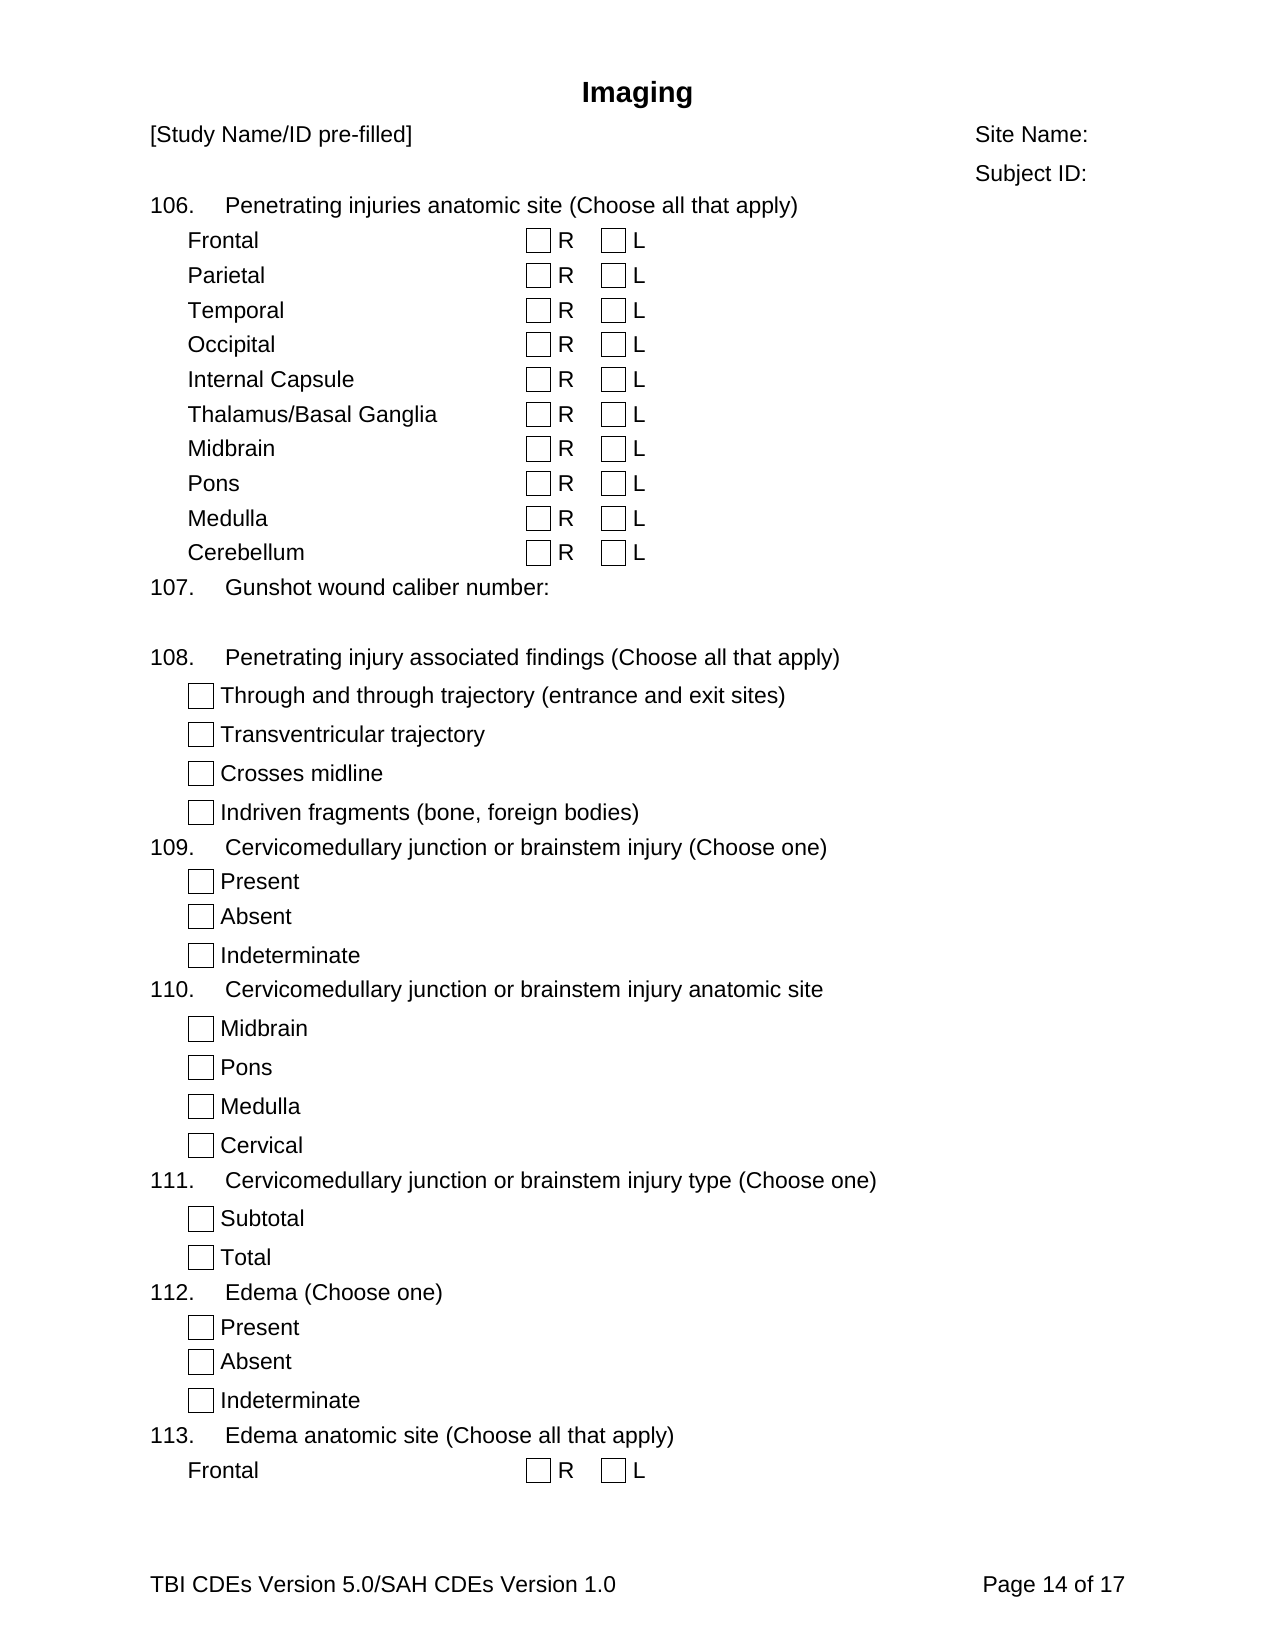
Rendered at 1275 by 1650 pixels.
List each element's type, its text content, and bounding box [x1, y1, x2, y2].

list Penetrating injury associated findings (Choose all that apply) [150, 643, 1125, 670]
list Indriven fragments (bone, foreign bodies) [187, 799, 1125, 825]
list Gunshot wound caliber number: [150, 574, 1125, 600]
list Edema anatomic site (Choose all that apply) [150, 1422, 1125, 1448]
text Present [150, 868, 1125, 894]
list Indeterminate [187, 942, 1125, 968]
text Absent [150, 903, 1125, 929]
list Through and through trajectory (entrance and exit sites) [187, 682, 1125, 709]
list Midbrain [187, 1015, 1125, 1042]
list Parietal R L [187, 262, 1125, 288]
list Total [187, 1244, 1125, 1271]
list Edema (Choose one) [150, 1279, 1125, 1305]
list Pons [187, 1054, 1125, 1081]
list Subtotal [187, 1205, 1125, 1232]
list Cerebellum R L [187, 539, 1125, 566]
list Frontal R L [187, 227, 1125, 253]
list Frontal R L [187, 1457, 1125, 1483]
list Cervicomedullary junction or brainstem injury anatomic site [150, 976, 1125, 1003]
list Transventricular trajectory [187, 721, 1125, 747]
list Penetrating injuries anatomic site (Choose all that apply) [150, 192, 1125, 219]
list Indeterminate [187, 1387, 1125, 1413]
list Temporal R L [187, 297, 1125, 323]
list Internal Capsule R L [187, 366, 1125, 392]
list Cervicomedullary junction or brainstem injury type (Choose one) [150, 1167, 1125, 1193]
list Pons R L [187, 470, 1125, 496]
text Absent [150, 1348, 1125, 1375]
list Medulla [187, 1093, 1125, 1119]
list Midbrain R L [187, 435, 1125, 462]
list Medulla R L [187, 505, 1125, 531]
list Occipital R L [187, 331, 1125, 358]
list Cervical [187, 1132, 1125, 1158]
text Present [150, 1314, 1125, 1340]
list Crosses midline [187, 760, 1125, 786]
list Cervicomedullary junction or brainstem injury (Choose one) [150, 833, 1125, 860]
list Thalamus/Basal Ganglia R L [187, 401, 1125, 427]
